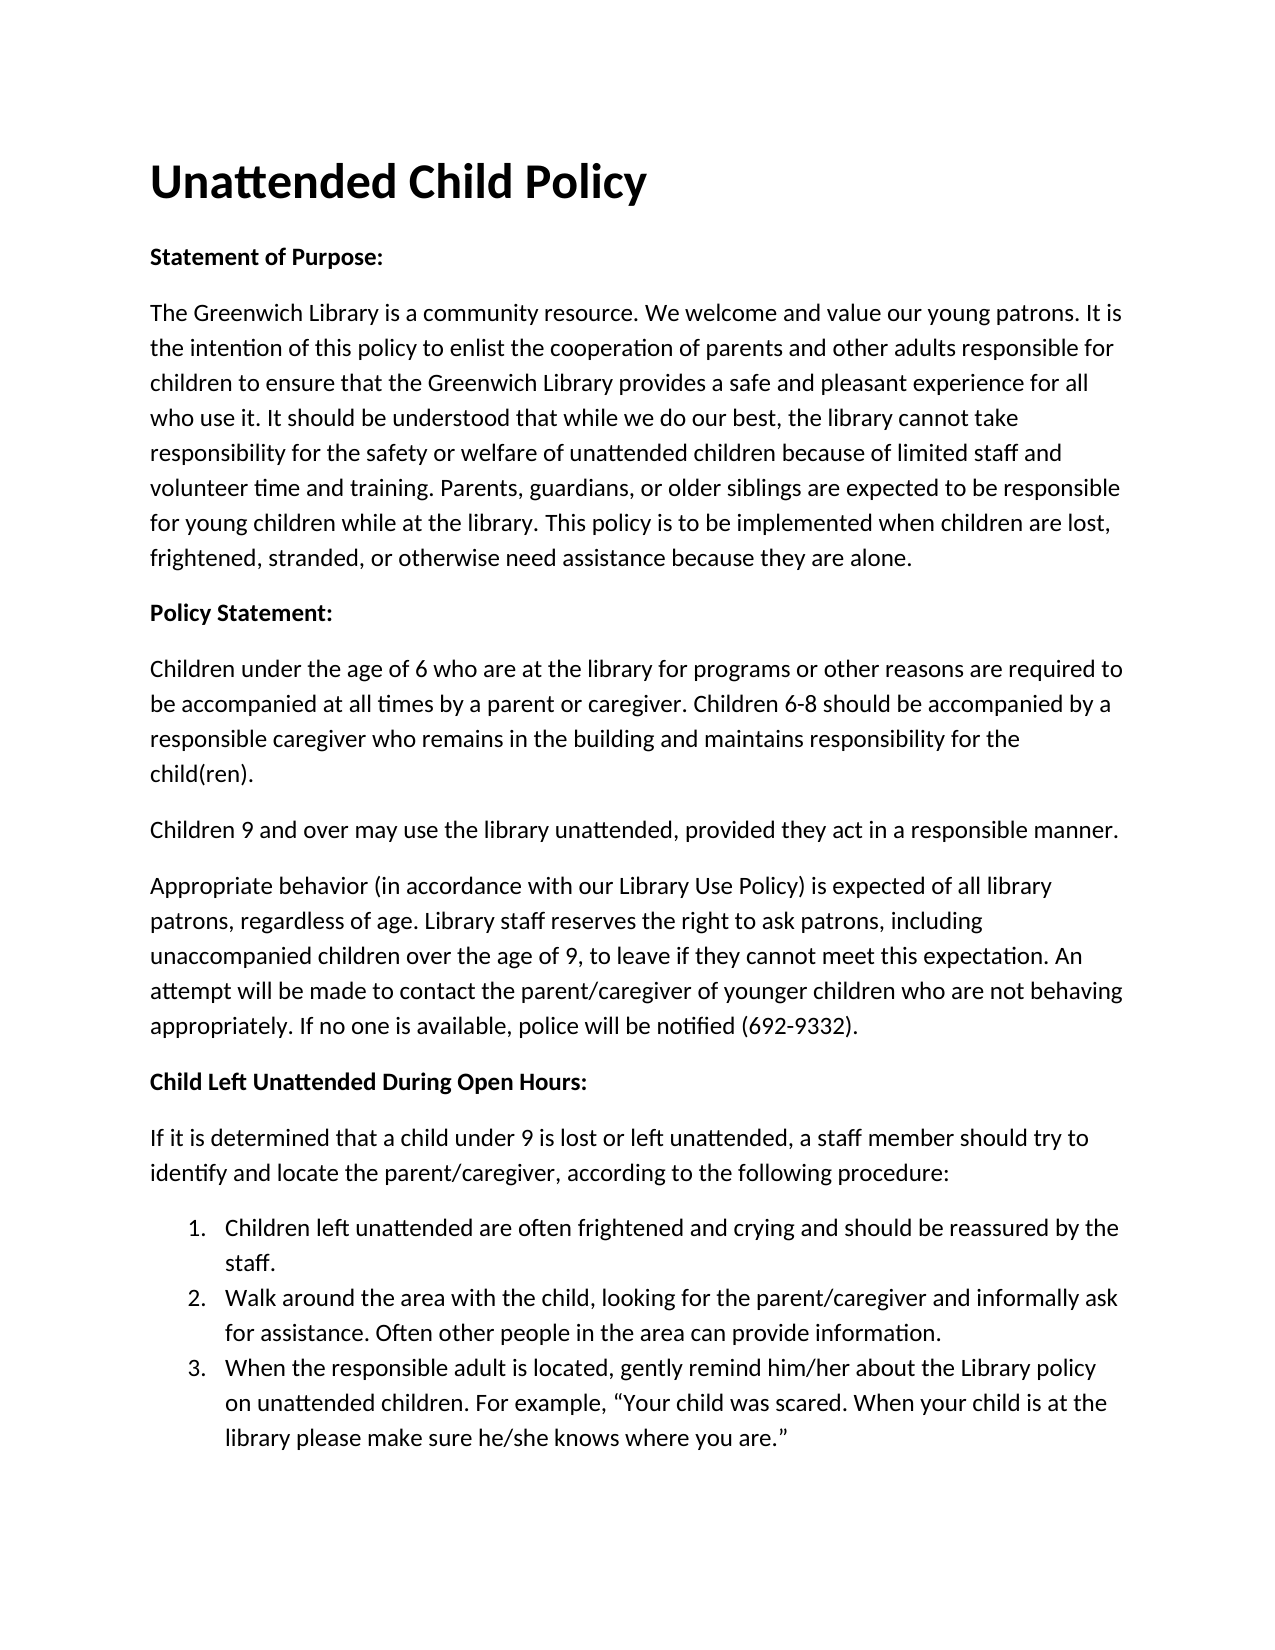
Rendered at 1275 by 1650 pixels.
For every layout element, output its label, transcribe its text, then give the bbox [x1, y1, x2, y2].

text Children 9 and over may use the library unattended, provided they act in a responsible manner. [150, 814, 1125, 845]
text If it is determined that a child under 9 is lost or left unattended, a staff member should try to identify and locate the parent/caregiver, according to the following procedure: [150, 1122, 1125, 1187]
text Children under the age of 6 who are at the library for programs or other reasons are required to be accompanied at all times by a parent or caregiver. Children 6-8 should be accompanied by a responsible caregiver who remains in the building and maintains responsibility for the child(ren). [150, 653, 1125, 789]
text Statement of Purpose: [150, 241, 1125, 271]
list When the responsible adult is located, gently remind him/her about the Library policy on unattended children. For example, “Your child was scared. When your child is at the library please make sure he/she knows where you are.” [187, 1353, 1125, 1453]
text The Greenwich Library is a community resource. We welcome and value our young patrons. It is the intention of this policy to enlist the cooperation of parents and other adults responsible for children to ensure that the Greenwich Library provides a safe and pleasant experience for all who use it. It should be understood that while we do our best, the library cannot take responsibility for the safety or welfare of unattended children because of limited staff and volunteer time and training. Parents, guardians, or older siblings are expected to be responsible for young children while at the library. This policy is to be implemented when children are lost, frightened, stranded, or otherwise need assistance because they are alone. [150, 297, 1125, 572]
list Children left unattended are often frightened and crying and should be reassured by the staff. [187, 1213, 1125, 1278]
text Appropriate behavior (in accordance with our Library Use Policy) is expected of all library patrons, regardless of age. Library staff reserves the right to ask patrons, including unaccompanied children over the age of 9, to leave if they cannot meet this expectation. An attempt will be made to contact the parent/caregiver of younger children who are not behaving appropriately. If no one is available, police will be notified (692-9332). [150, 870, 1125, 1041]
text Policy Statement: [150, 598, 1125, 628]
text Child Left Unattended During Open Hours: [150, 1066, 1125, 1096]
text Unattended Child Policy [150, 150, 1125, 211]
list Walk around the area with the child, looking for the parent/caregiver and informally ask for assistance. Often other people in the area can provide information. [187, 1283, 1125, 1348]
